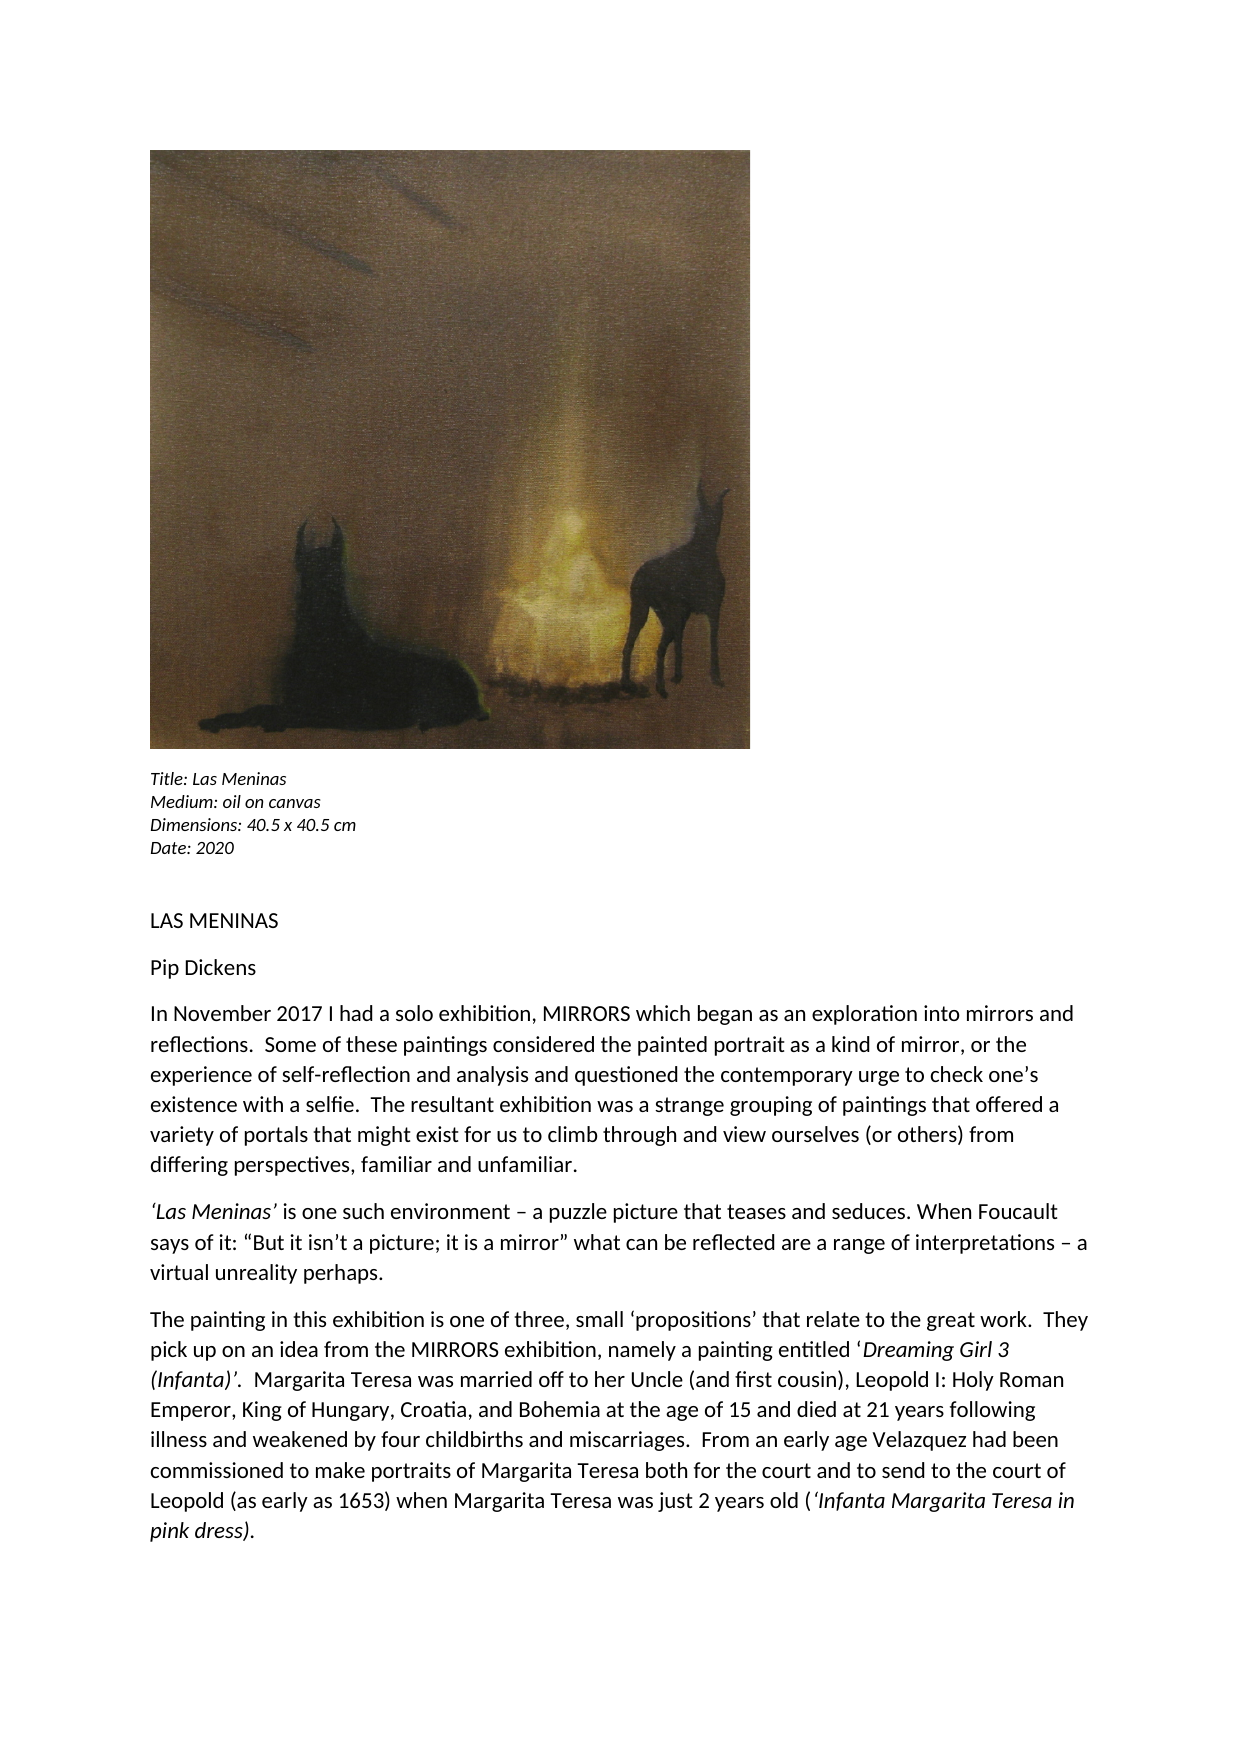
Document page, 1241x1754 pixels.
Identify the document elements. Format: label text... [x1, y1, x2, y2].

text Dimensions: 40.5 x 40.5 cm [150, 813, 1090, 836]
text Medium: oil on canvas [150, 790, 1090, 813]
text Date: 2020 [150, 836, 1090, 859]
text Pip Dickens [150, 953, 1090, 981]
text LAS MENINAS [150, 906, 1090, 934]
text In November 2017 I had a solo exhibition, MIRRORS which began as an exploration into mirrors and reflections. Some of these paintings considered the painted portrait as a kind of mirror, or the experience of self-reflection and analysis and questioned the contemporary urge to check one’s existence with a selfie. The resultant exhibition was a strange grouping of paintings that offered a variety of portals that might exist for us to climb through and view ourselves (or others) from differing perspectives, familiar and unfamiliar. [150, 999, 1090, 1178]
text The painting in this exhibition is one of three, small ‘propositions’ that relate to the great work. They pick up on an idea from the MIRRORS exhibition, namely a painting entitled ‘Dreaming Girl 3 (Infanta)’. Margarita Teresa was married off to her Uncle (and first cousin), Leopold I: Holy Roman Emperor, King of Hungary, Croatia, and Bohemia at the age of 15 and died at 21 years following illness and weakened by four childbirths and miscarriages. From an early age Velazquez had been commissioned to make portraits of Margarita Teresa both for the court and to send to the court of Leopold (as early as 1653) when Margarita Teresa was just 2 years old (‘Infanta Margarita Teresa in pink dress). [150, 1305, 1090, 1544]
picture [150, 150, 750, 749]
text Title: Las Meninas [150, 767, 1090, 790]
text ‘Las Meninas’ is one such environment – a puzzle picture that teases and seduces. When Foucault says of it: “But it isn’t a picture; it is a mirror” what can be reflected are a range of interpretations – a virtual unreality perhaps. [150, 1197, 1090, 1286]
